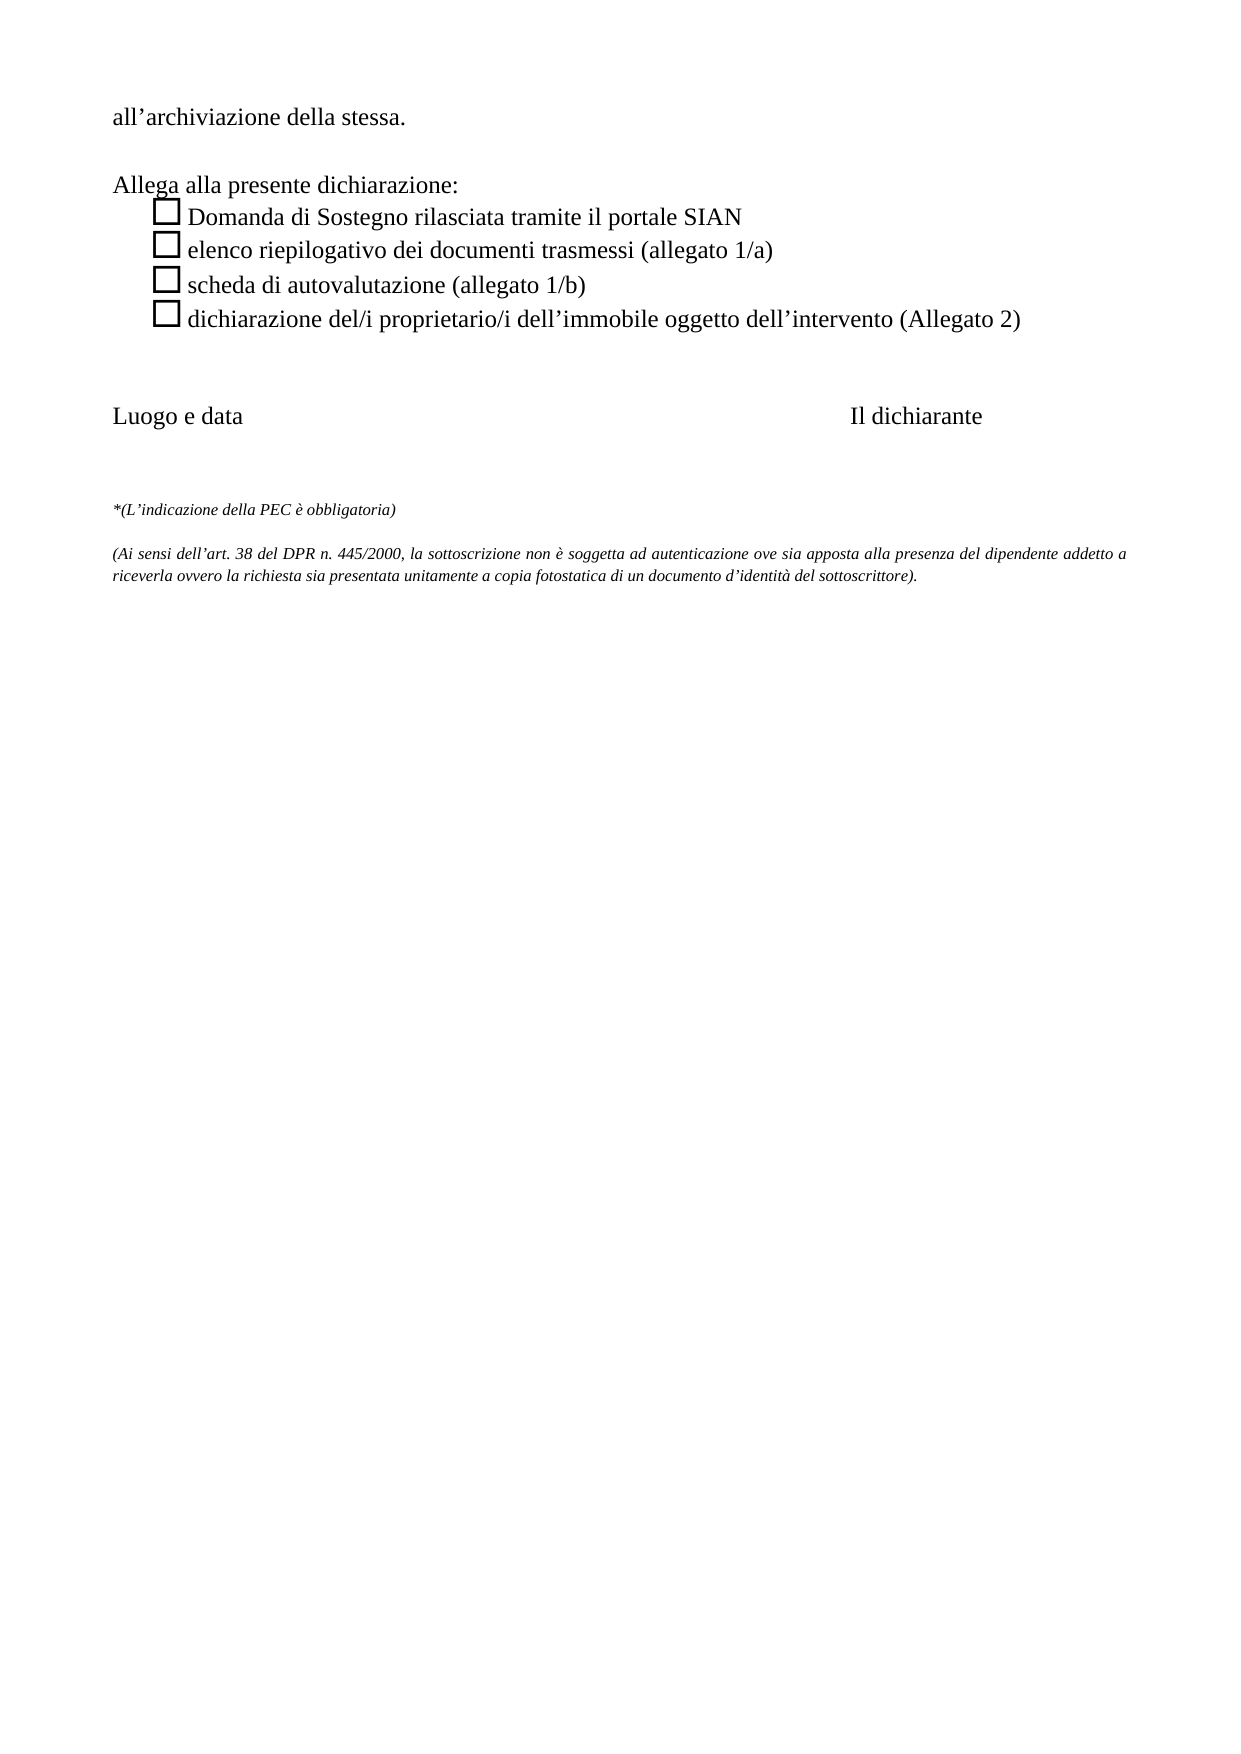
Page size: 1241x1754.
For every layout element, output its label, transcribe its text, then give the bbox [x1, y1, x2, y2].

text *(L’indicazione della PEC è obbligatoria) [112, 500, 1131, 519]
list Domanda di Sostegno rilasciata tramite il portale SIAN [150, 199, 1131, 233]
text (Ai sensi dell’art. 38 del DPR n. 445/2000, la sottoscrizione non è soggetta ad autenticazione ove sia apposta alla presenza del dipendente addetto a riceverla ovvero la richiesta sia presentata unitamente a copia fotostatica di un documento d’identità del sottoscrittore). [112, 544, 1131, 585]
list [112, 102, 1131, 131]
list scheda di autovalutazione (allegato 1/b) [150, 267, 1131, 301]
list elenco riepilogativo dei documenti trasmessi (allegato 1/a) [150, 233, 1131, 267]
text Luogo e data Il dichiarante [112, 401, 1131, 430]
list dichiarazione del/i proprietario/i dell’immobile oggetto dell’intervento (Allegato 2) [150, 301, 1131, 335]
text Allega alla presente dichiarazione: [112, 170, 1131, 199]
